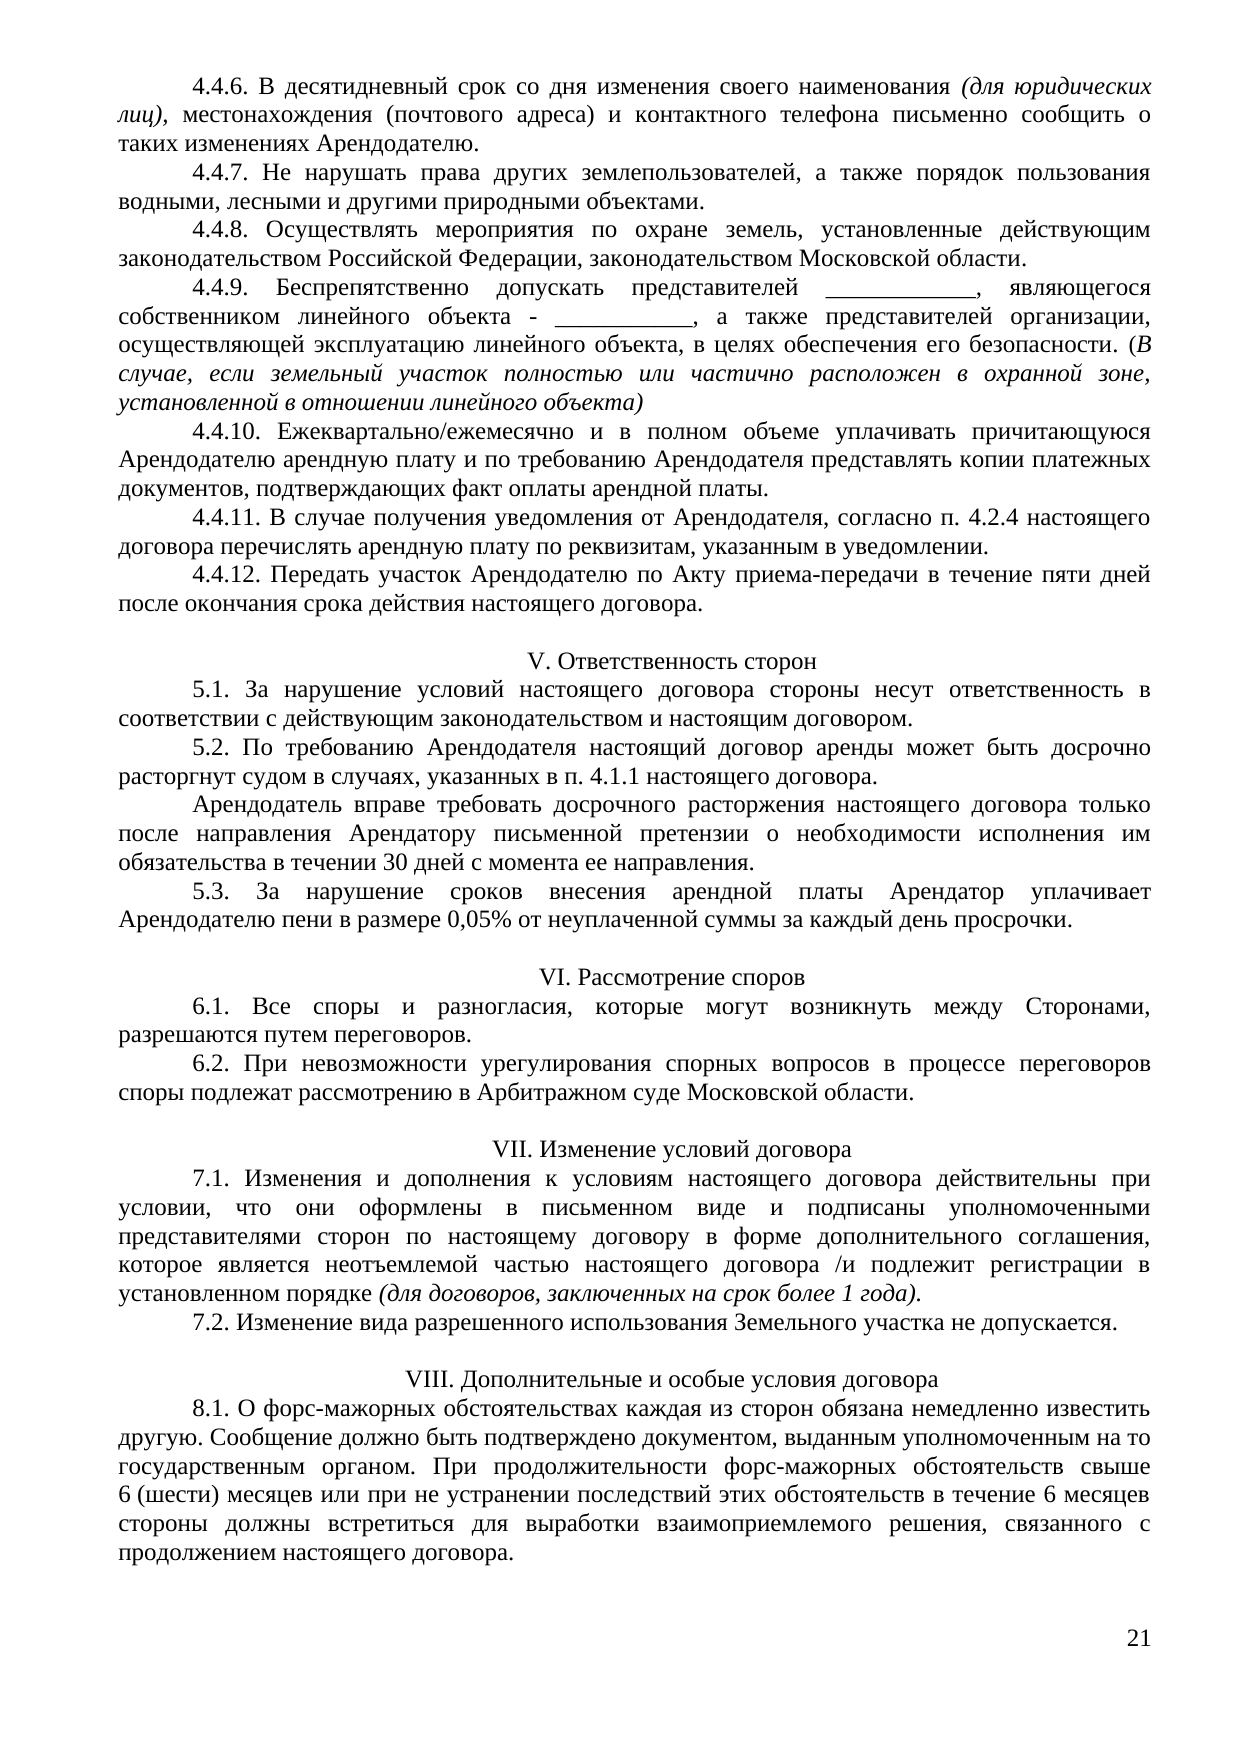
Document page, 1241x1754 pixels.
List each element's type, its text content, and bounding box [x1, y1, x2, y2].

text 6.2. При невозможности урегулирования спорных вопросов в процессе переговоров споры подлежат рассмотрению в Арбитражном суде Московской области. [118, 1048, 1152, 1106]
text VIII. Дополнительные и особые условия договора [118, 1364, 1152, 1393]
text 8.1. О форс-мажорных обстоятельствах каждая из сторон обязана немедленно известить другую. Сообщение должно быть подтверждено документом, выданным уполномоченным на то государственным органом. При продолжительности форс-мажорных обстоятельств свыше 6 (шести) месяцев или при не устранении последствий этих обстоятельств в течение 6 месяцев стороны должны встретиться для выработки взаимоприемлемого решения, связанного с продолжением настоящего договора. [118, 1393, 1152, 1566]
text VI. Рассмотрение споров [118, 962, 1152, 991]
text Арендодатель вправе требовать досрочного расторжения настоящего договора только после направления Арендатору письменной претензии о необходимости исполнения им обязательства в течении 30 дней с момента ее направления. [118, 789, 1152, 876]
text VII. Изменение условий договора [118, 1134, 1152, 1163]
text 5.1. За нарушение условий настоящего договора стороны несут ответственность в соответствии с действующим законодательством и настоящим договором. [118, 674, 1152, 732]
text 4.4.12. Передать участок Арендодателю по Акту приема-передачи в течение пяти дней после окончания срока действия настоящего договора. [118, 559, 1152, 617]
text 4.4.9. Беспрепятственно допускать представителей ____________, являющегося собственником линейного объекта - ___________, а также представителей организации, осуществляющей эксплуатацию линейного объекта, в целях обеспечения его безопасности. (В случае, если земельный участок полностью или частично расположен в охранной зоне, установленной в отношении линейного объекта) [118, 272, 1152, 416]
text 4.4.11. В случае получения уведомления от Арендодателя, согласно п. 4.2.4 настоящего договора перечислять арендную плату по реквизитам, указанным в уведомлении. [118, 502, 1152, 559]
text 4.4.10. Ежеквартально/ежемесячно и в полном объеме уплачивать причитающуюся Арендодателю арендную плату и по требованию Арендодателя представлять копии платежных документов, подтверждающих факт оплаты арендной платы. [118, 416, 1152, 502]
text 7.2. Изменение вида разрешенного использования Земельного участка не допускается. [118, 1307, 1152, 1336]
text 4.4.7. Не нарушать права других землепользователей, а также порядок пользования водными, лесными и другими природными объектами. [118, 157, 1152, 214]
text V. Ответственность сторон [118, 646, 1152, 674]
text 4.4.8. Осуществлять мероприятия по охране земель, установленные действующим законодательством Российской Федерации, законодательством Московской области. [118, 214, 1152, 272]
text 6.1. Все споры и разногласия, которые могут возникнуть между Сторонами, разрешаются путем переговоров. [118, 991, 1152, 1048]
text 5.3. За нарушение сроков внесения арендной платы Арендатор уплачивает Арендодателю пени в размере 0,05% от неуплаченной суммы за каждый день просрочки. [118, 876, 1152, 933]
text 7.1. Изменения и дополнения к условиям настоящего договора действительны при условии, что они оформлены в письменном виде и подписаны уполномоченными представителями сторон по настоящему договору в форме дополнительного соглашения, которое является неотъемлемой частью настоящего договора /и подлежит регистрации в установленном порядке (для договоров, заключенных на срок более 1 года). [118, 1163, 1152, 1307]
text 5.2. По требованию Арендодателя настоящий договор аренды может быть досрочно расторгнут судом в случаях, указанных в п. 4.1.1 настоящего договора. [118, 732, 1152, 789]
text 4.4.6. В десятидневный срок со дня изменения своего наименования (для юридических лиц), местонахождения (почтового адреса) и контактного телефона письменно сообщить о таких изменениях Арендодателю. [118, 71, 1152, 157]
